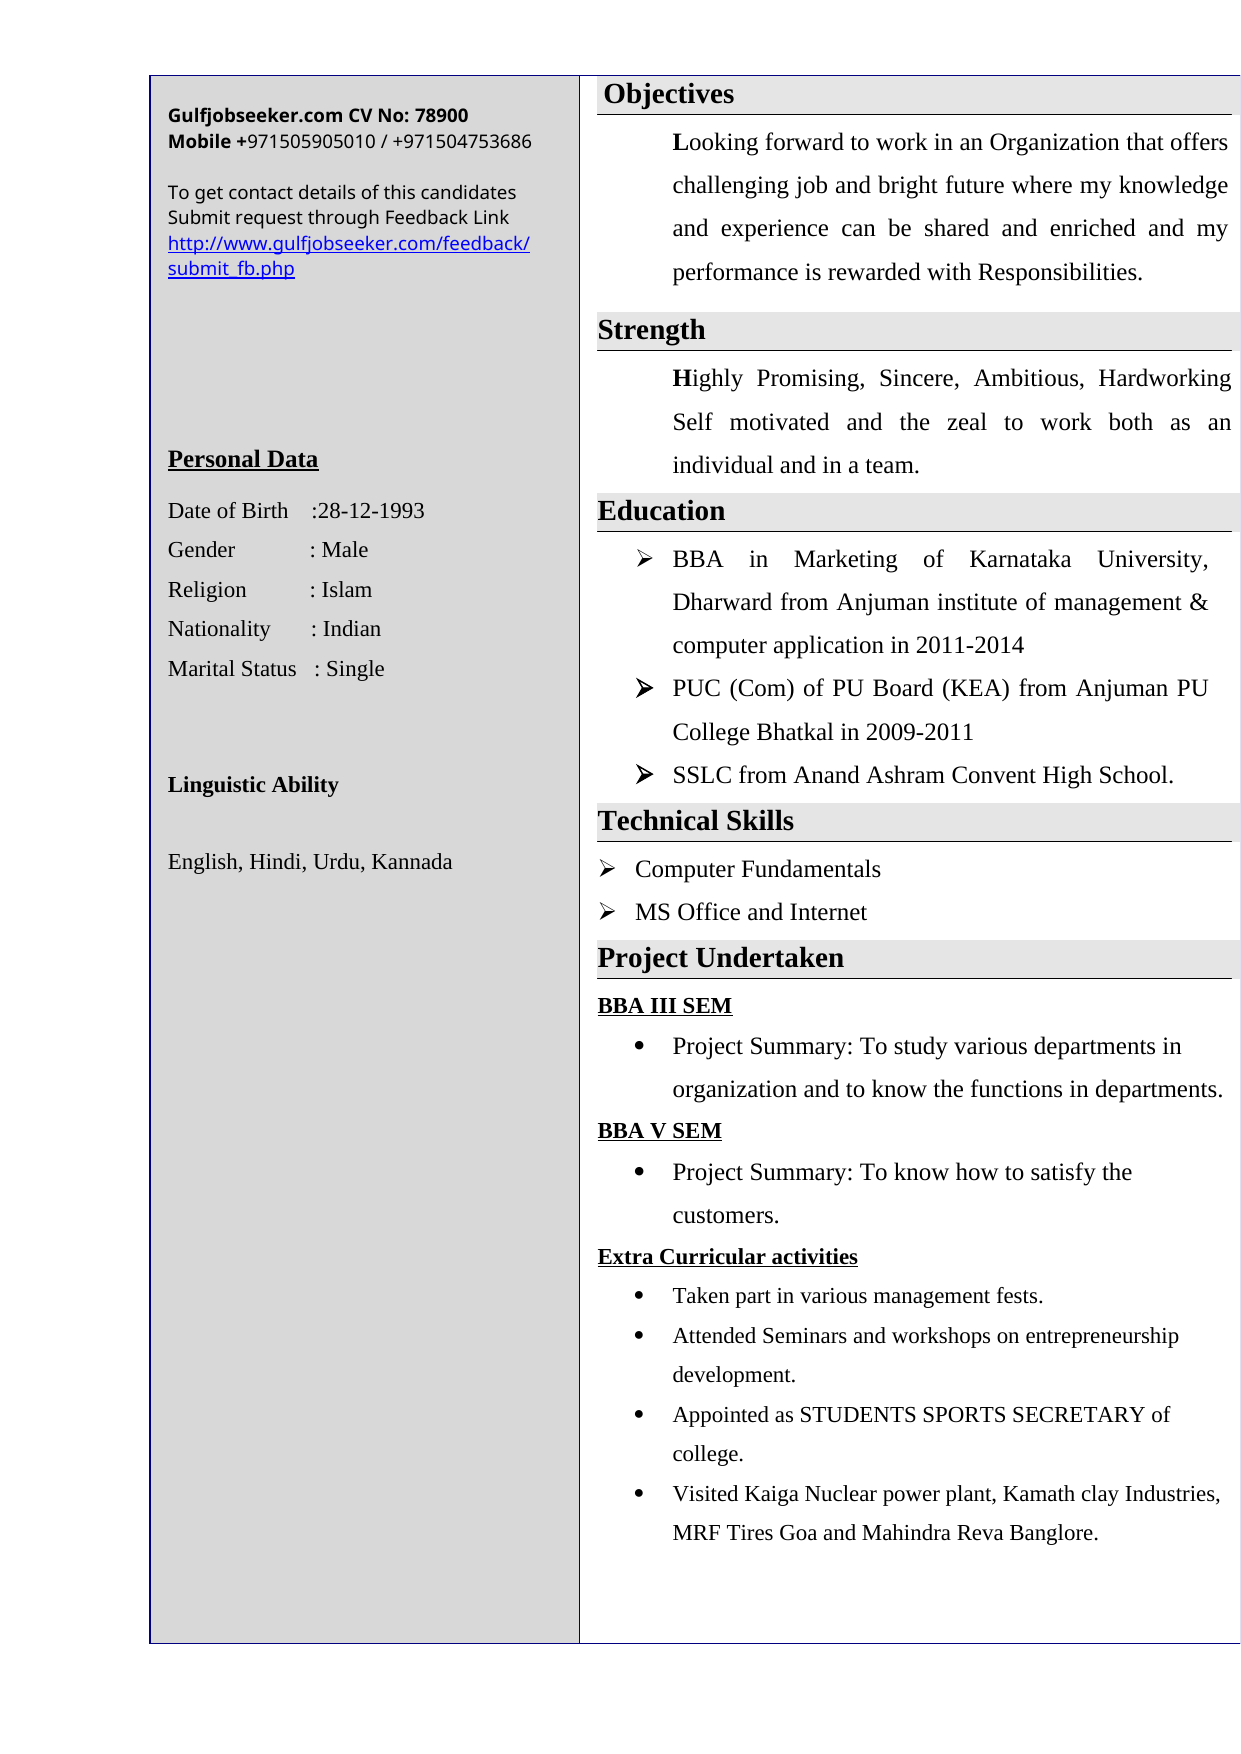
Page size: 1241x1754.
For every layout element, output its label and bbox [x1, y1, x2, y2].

table_header [151, 76, 579, 1643]
table_header [580, 76, 1240, 1643]
